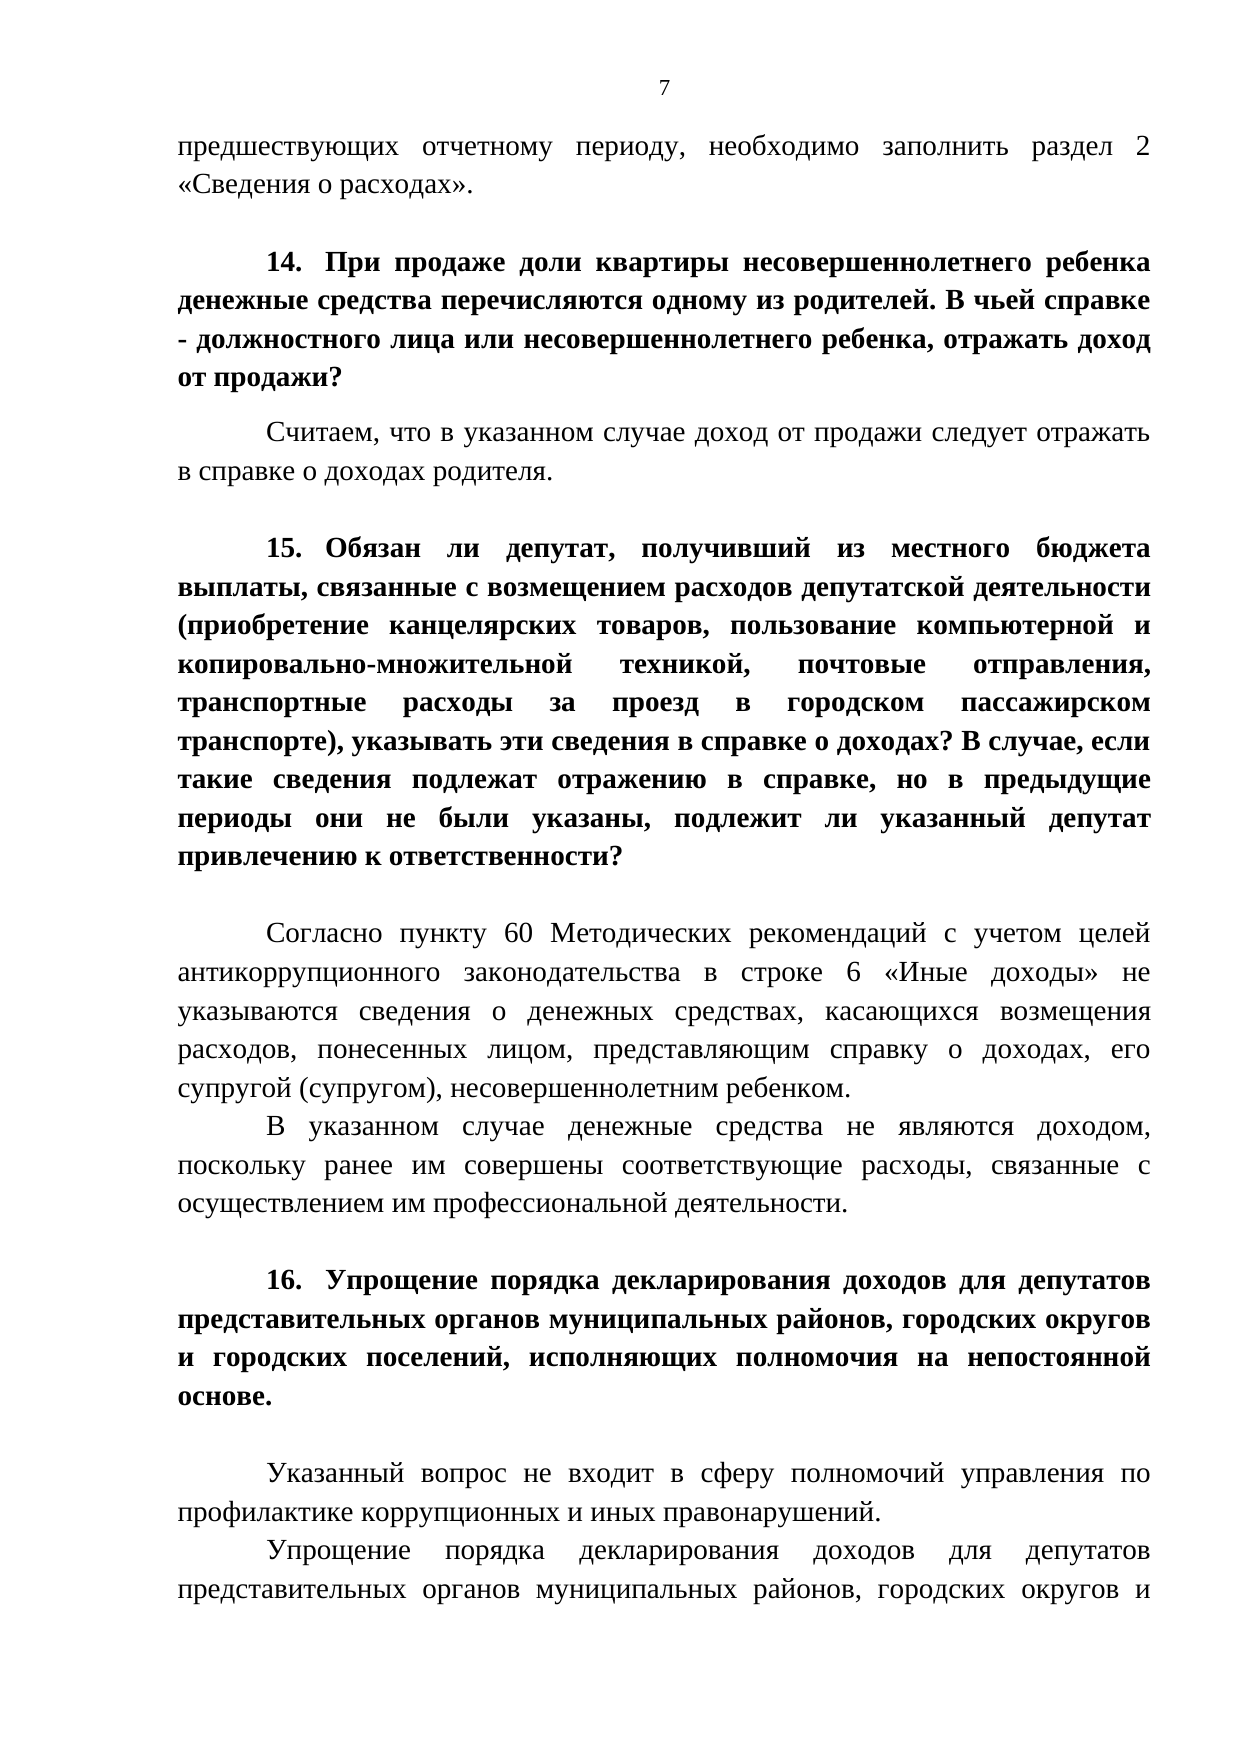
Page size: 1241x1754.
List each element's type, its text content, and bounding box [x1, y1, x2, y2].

list Обязан ли депутат, получивший из местного бюджета выплаты, связанные с возмещением расходов депутатской деятельности (приобретение канцелярских товаров, пользование компьютерной и копировально-множительной техникой, почтовые отправления, транспортные расходы за проезд в городском пассажирском транспорте), указывать эти сведения в справке о доходах? В случае, если такие сведения подлежат отражению в справке, но в предыдущие периоды они не были указаны, подлежит ли указанный депутат привлечению к ответственности? [177, 530, 1152, 872]
list При продаже доли квартиры несовершеннолетнего ребенка денежные средства перечисляются одному из родителей. В чьей справке - должностного лица или несовершеннолетнего ребенка, отражать доход от продажи? [177, 244, 1152, 393]
list Согласно пункту 60 Методических рекомендаций с учетом целей антикоррупционного законодательства в строке 6 «Иные доходы» не указываются сведения о денежных средствах, касающихся возмещения расходов, понесенных лицом, представляющим справку о доходах, его супругой (супругом), несовершеннолетним ребенком. [177, 916, 1152, 1103]
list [177, 128, 1152, 200]
list В указанном случае денежные средства не являются доходом, поскольку ранее им совершены соответствующие расходы, связанные с осуществлением им профессиональной деятельности. [177, 1108, 1152, 1219]
text Считаем, что в указанном случае доход от продажи следует отражать в справке о доходах родителя. [177, 414, 1152, 487]
list Упрощение порядка декларирования доходов для депутатов представительных органов муниципальных районов, городских округов и городских поселений, исполняющих полномочия на непостоянной основе. [177, 1262, 1152, 1412]
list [177, 1532, 1152, 1604]
list Указанный вопрос не входит в сферу полномочий управления по профилактике коррупционных и иных правонарушений. [177, 1455, 1152, 1527]
